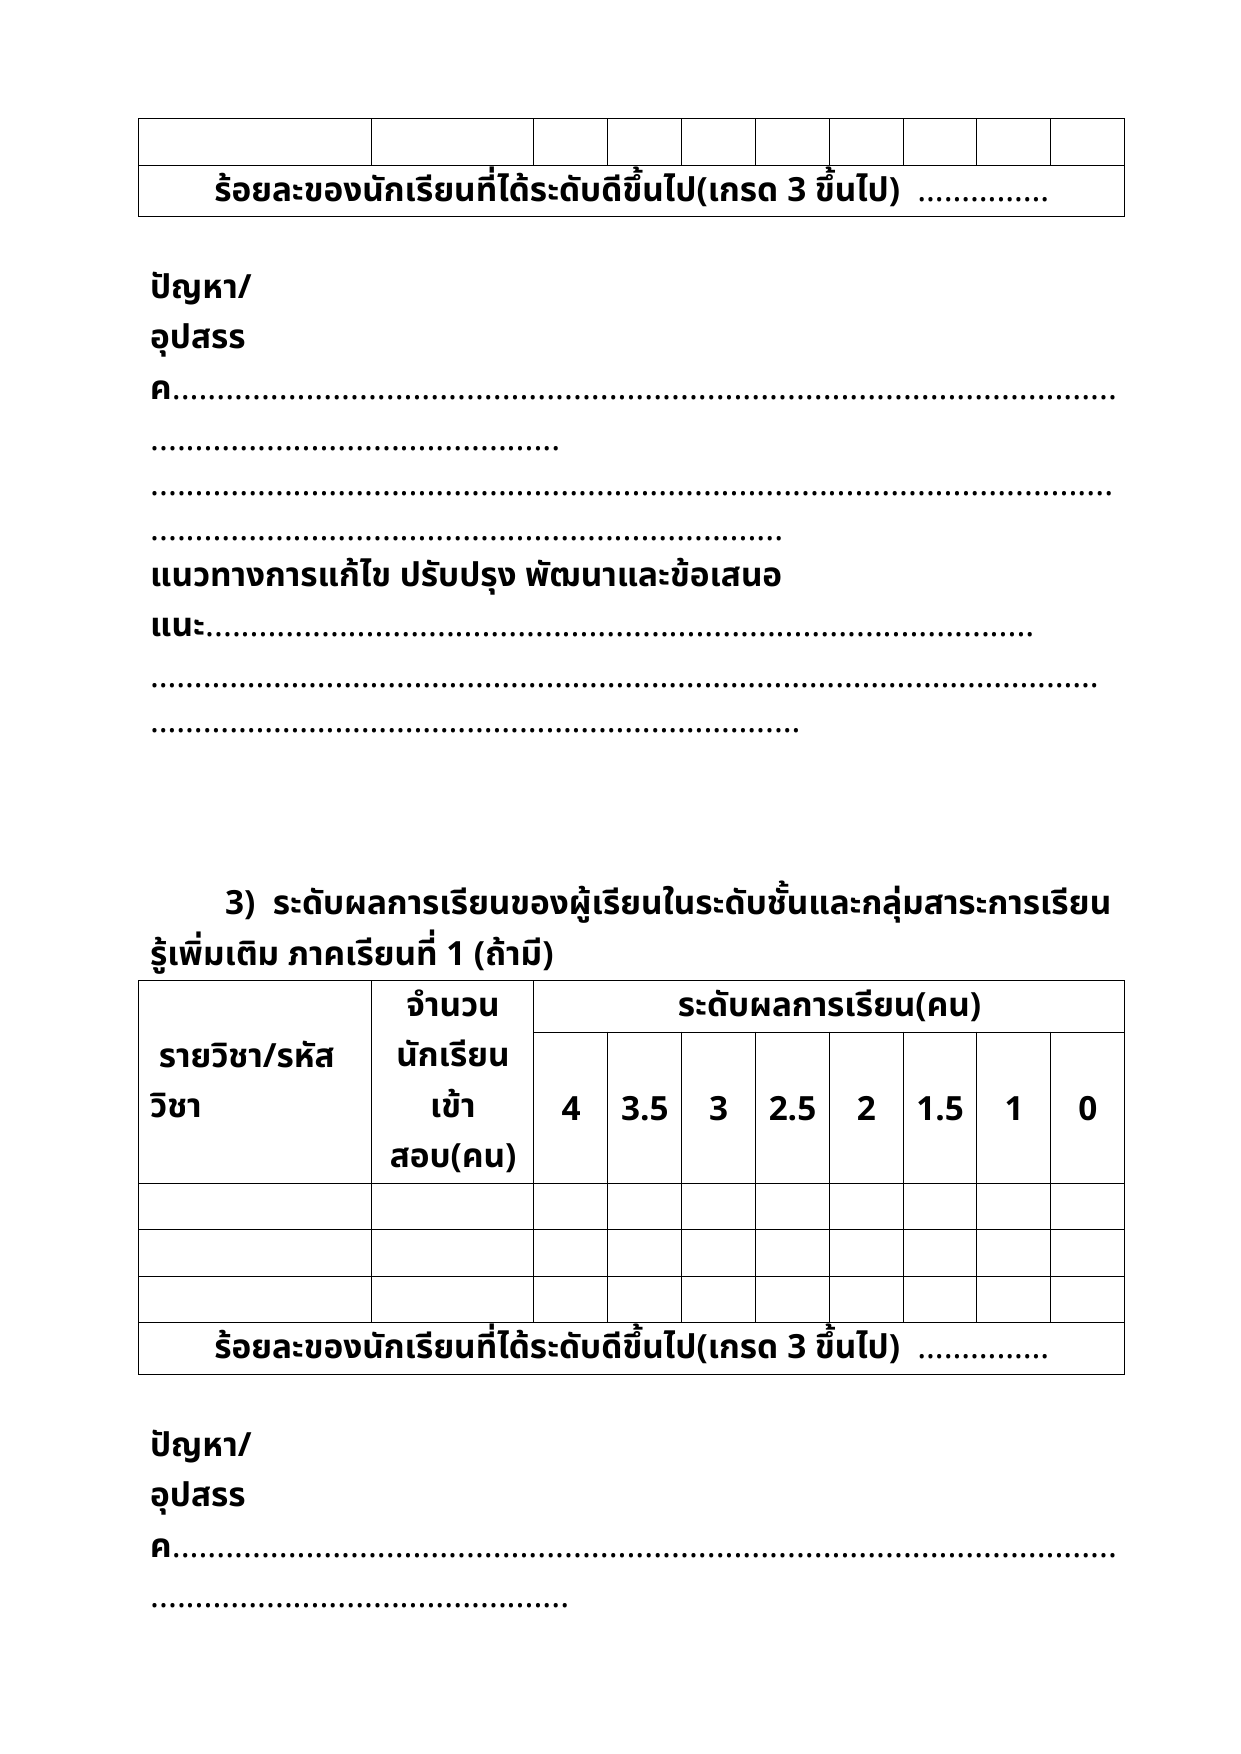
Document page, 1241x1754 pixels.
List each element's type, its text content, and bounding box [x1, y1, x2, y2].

table_cell ร้อยละของนักเรียนที่ได้ระดับดีขึ้นไป(เกรด 3 ขึ้นไป) …………… [139, 1323, 1124, 1374]
table_cell [139, 1184, 371, 1229]
table_cell [756, 119, 829, 164]
table_cell [1051, 1277, 1124, 1322]
table_cell [1051, 119, 1124, 164]
table_cell [534, 1277, 607, 1322]
table_cell [608, 1277, 681, 1322]
table_cell [830, 1277, 903, 1322]
table_cell [904, 1230, 976, 1276]
table_cell [534, 119, 607, 164]
table_cell [830, 1230, 903, 1276]
table_cell [139, 1230, 371, 1276]
table_cell [1051, 1230, 1124, 1276]
table_cell 4 [534, 1033, 607, 1183]
table_cell 1 [977, 1033, 1050, 1183]
table_cell [977, 1184, 1050, 1229]
table_header จำนวนนักเรียนเข้าสอบ(คน) [372, 981, 533, 1183]
table_cell [830, 1184, 903, 1229]
table_cell [977, 1230, 1050, 1276]
table_cell [682, 1277, 755, 1322]
table_cell ร้อยละของนักเรียนที่ได้ระดับดีขึ้นไป(เกรด 3 ขึ้นไป) …………… [139, 166, 1124, 216]
table_cell [904, 1184, 976, 1229]
table_cell [682, 1184, 755, 1229]
table_header รายวิชา/รหัสวิชา [139, 981, 371, 1183]
table_cell [904, 119, 976, 164]
table_header ระดับผลการเรียน(คน) [534, 981, 1124, 1032]
table_cell [904, 1277, 976, 1322]
table_cell [977, 1277, 1050, 1322]
table_cell [608, 1184, 681, 1229]
table_cell 2 [830, 1033, 903, 1183]
table_cell [608, 1230, 681, 1276]
table_cell 1.5 [904, 1033, 976, 1183]
table_cell [1051, 1184, 1124, 1229]
table_cell [372, 1184, 533, 1229]
table_cell [756, 1184, 829, 1229]
table_cell [977, 119, 1050, 164]
text ปัญหา/อุปสรรค......................................................................................................................................................... [150, 1420, 1122, 1617]
table_cell [372, 119, 533, 164]
table_cell [372, 1277, 533, 1322]
table_cell 2.5 [756, 1033, 829, 1183]
table_cell [682, 1230, 755, 1276]
table_cell [372, 1230, 533, 1276]
text ปัญหา/อุปสรรค........................................................................................................................................................ [150, 263, 1122, 460]
table_cell [139, 1277, 371, 1322]
text ................................................................................................................................................................................... [150, 460, 1122, 551]
table_cell [139, 119, 371, 164]
table_cell [608, 119, 681, 164]
table_cell [756, 1277, 829, 1322]
table_cell [756, 1230, 829, 1276]
text แนวทางการแก้ไข ปรับปรุง พัฒนาและข้อเสนอแนะ............................................................................................. [150, 551, 1122, 652]
text 3) ระดับผลการเรียนของผู้เรียนในระดับชั้นและกลุ่มสาระการเรียนรู้เพิ่มเติม ภาคเรียนที่ 1 (ถ้ามี) [150, 879, 1122, 980]
table_cell [534, 1230, 607, 1276]
table_cell 3 [682, 1033, 755, 1183]
table_cell 3.5 [608, 1033, 681, 1183]
text ……………………………………………………………………………………………………………………………………………………………..… [150, 652, 1122, 742]
table_cell [830, 119, 903, 164]
table_cell [682, 119, 755, 164]
table_cell 0 [1051, 1033, 1124, 1183]
table_cell [534, 1184, 607, 1229]
